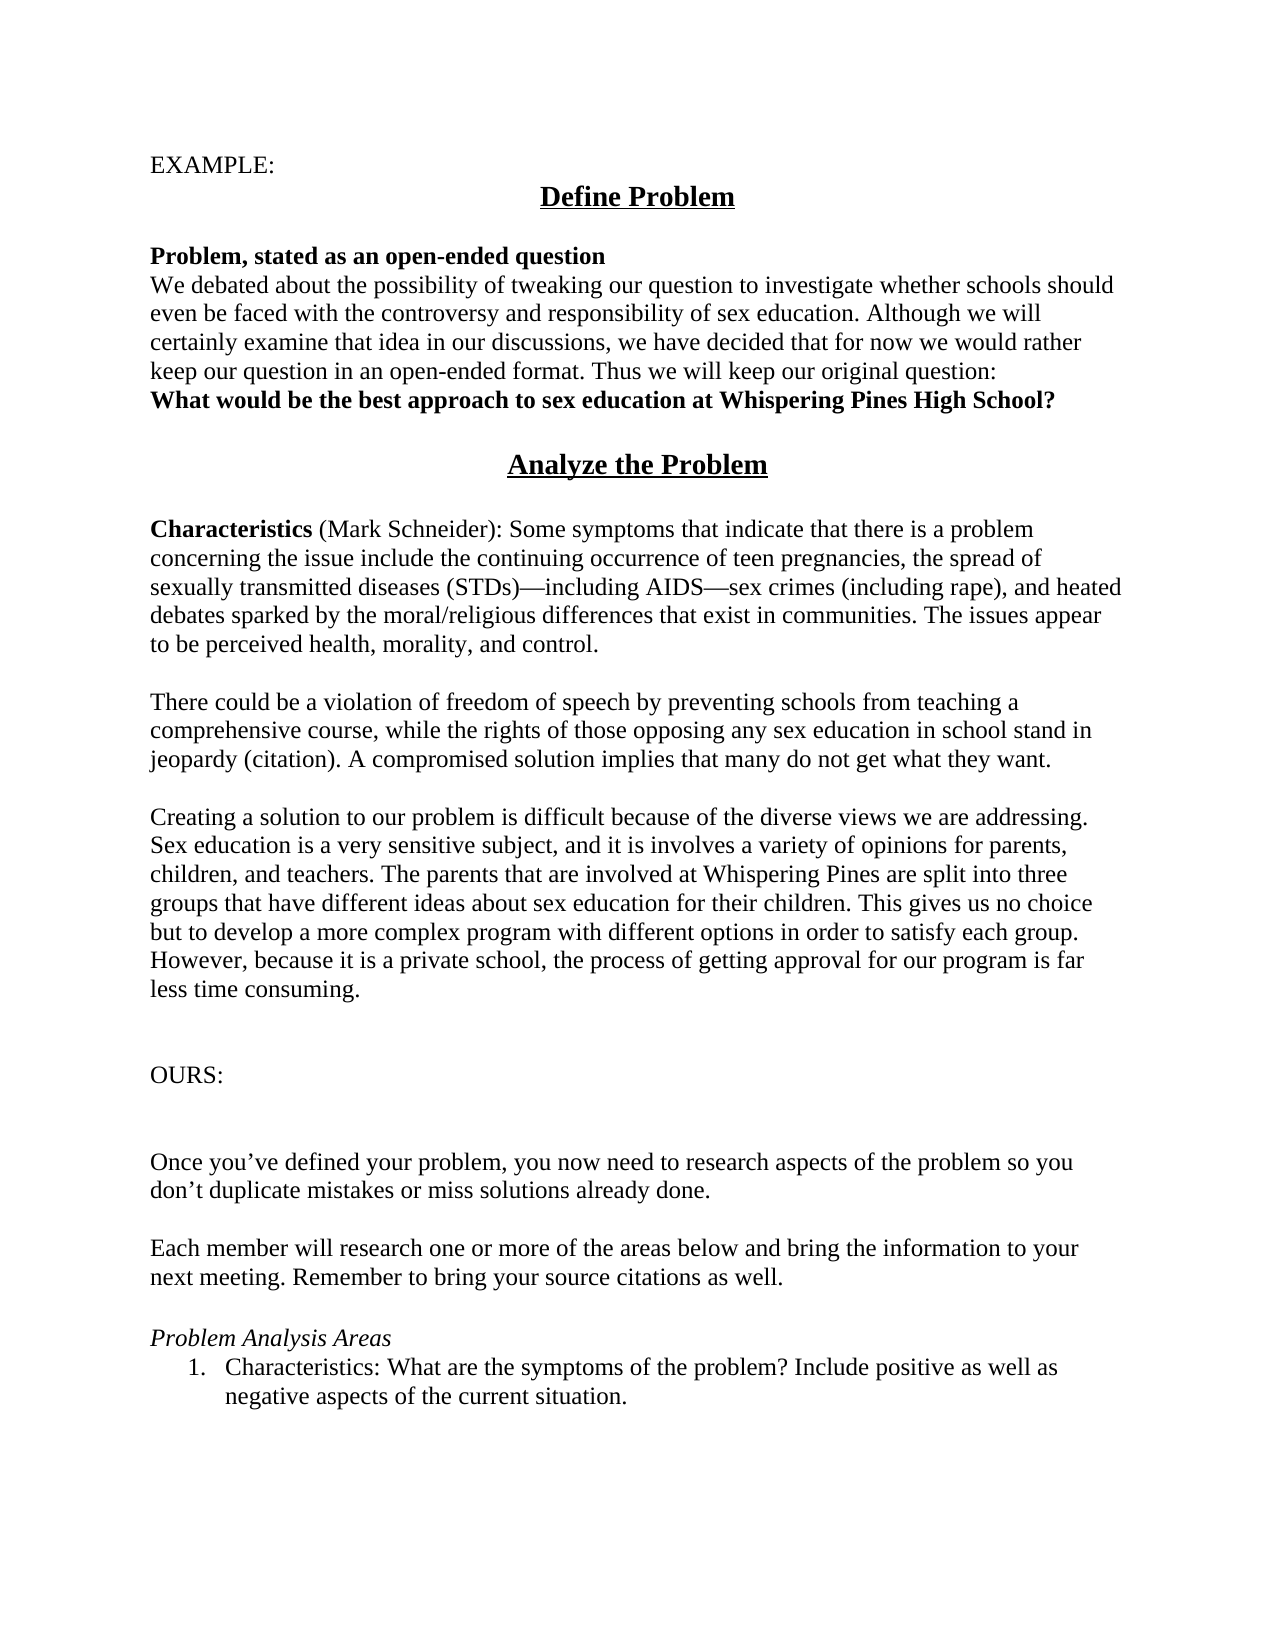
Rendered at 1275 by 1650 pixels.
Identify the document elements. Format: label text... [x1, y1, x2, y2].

text We debated about the possibility of tweaking our question to investigate whether schools should even be faced with the controversy and responsibility of sex education. Although we will certainly examine that idea in our discussions, we have decided that for now we would rather keep our question in an open-ended format. Thus we will keep our original question: [150, 270, 1125, 385]
text Analyze the Problem [150, 447, 1125, 481]
text What would be the best approach to sex education at Whispering Pines High School? [150, 385, 1125, 413]
subtitle Problem Analysis Areas [150, 1323, 1125, 1352]
text Characteristics (Mark Schneider): Some symptoms that indicate that there is a problem concerning the issue include the continuing occurrence of teen pregnancies, the spread of sexually transmitted diseases (STDs)—including AIDS—sex crimes (including rape), and heated debates sparked by the moral/religious differences that exist in communities. The issues appear to be perceived health, morality, and control. [150, 514, 1125, 658]
text EXAMPLE: [150, 150, 1125, 179]
text Each member will research one or more of the areas below and bring the information to your next meeting. Remember to bring your source citations as well. [150, 1233, 1125, 1290]
text Creating a solution to our problem is difficult because of the diverse views we are addressing. Sex education is a very sensitive subject, and it is involves a variety of opinions for parents, children, and teachers. The parents that are involved at Whispering Pines are split into three groups that have different ideas about sex education for their children. This gives us no choice but to develop a more complex program with different options in order to satisfy each group. However, because it is a private school, the process of getting approval for our program is far less time consuming. [150, 802, 1125, 1003]
text Define Problem [150, 179, 1125, 212]
text Once you’ve defined your problem, you now need to research aspects of the problem so you don’t duplicate mistakes or miss solutions already done. [150, 1147, 1125, 1204]
list Characteristics: What are the symptoms of the problem? Include positive as well as negative aspects of the current situation. [187, 1352, 1125, 1409]
text OURS: [150, 1060, 1125, 1089]
text There could be a violation of freedom of speech by preventing schools from teaching a comprehensive course, while the rights of those opposing any sex education in school stand in jeopardy (citation). A compromised solution implies that many do not get what they want. [150, 687, 1125, 773]
text Problem, stated as an open-ended question [150, 241, 1125, 270]
